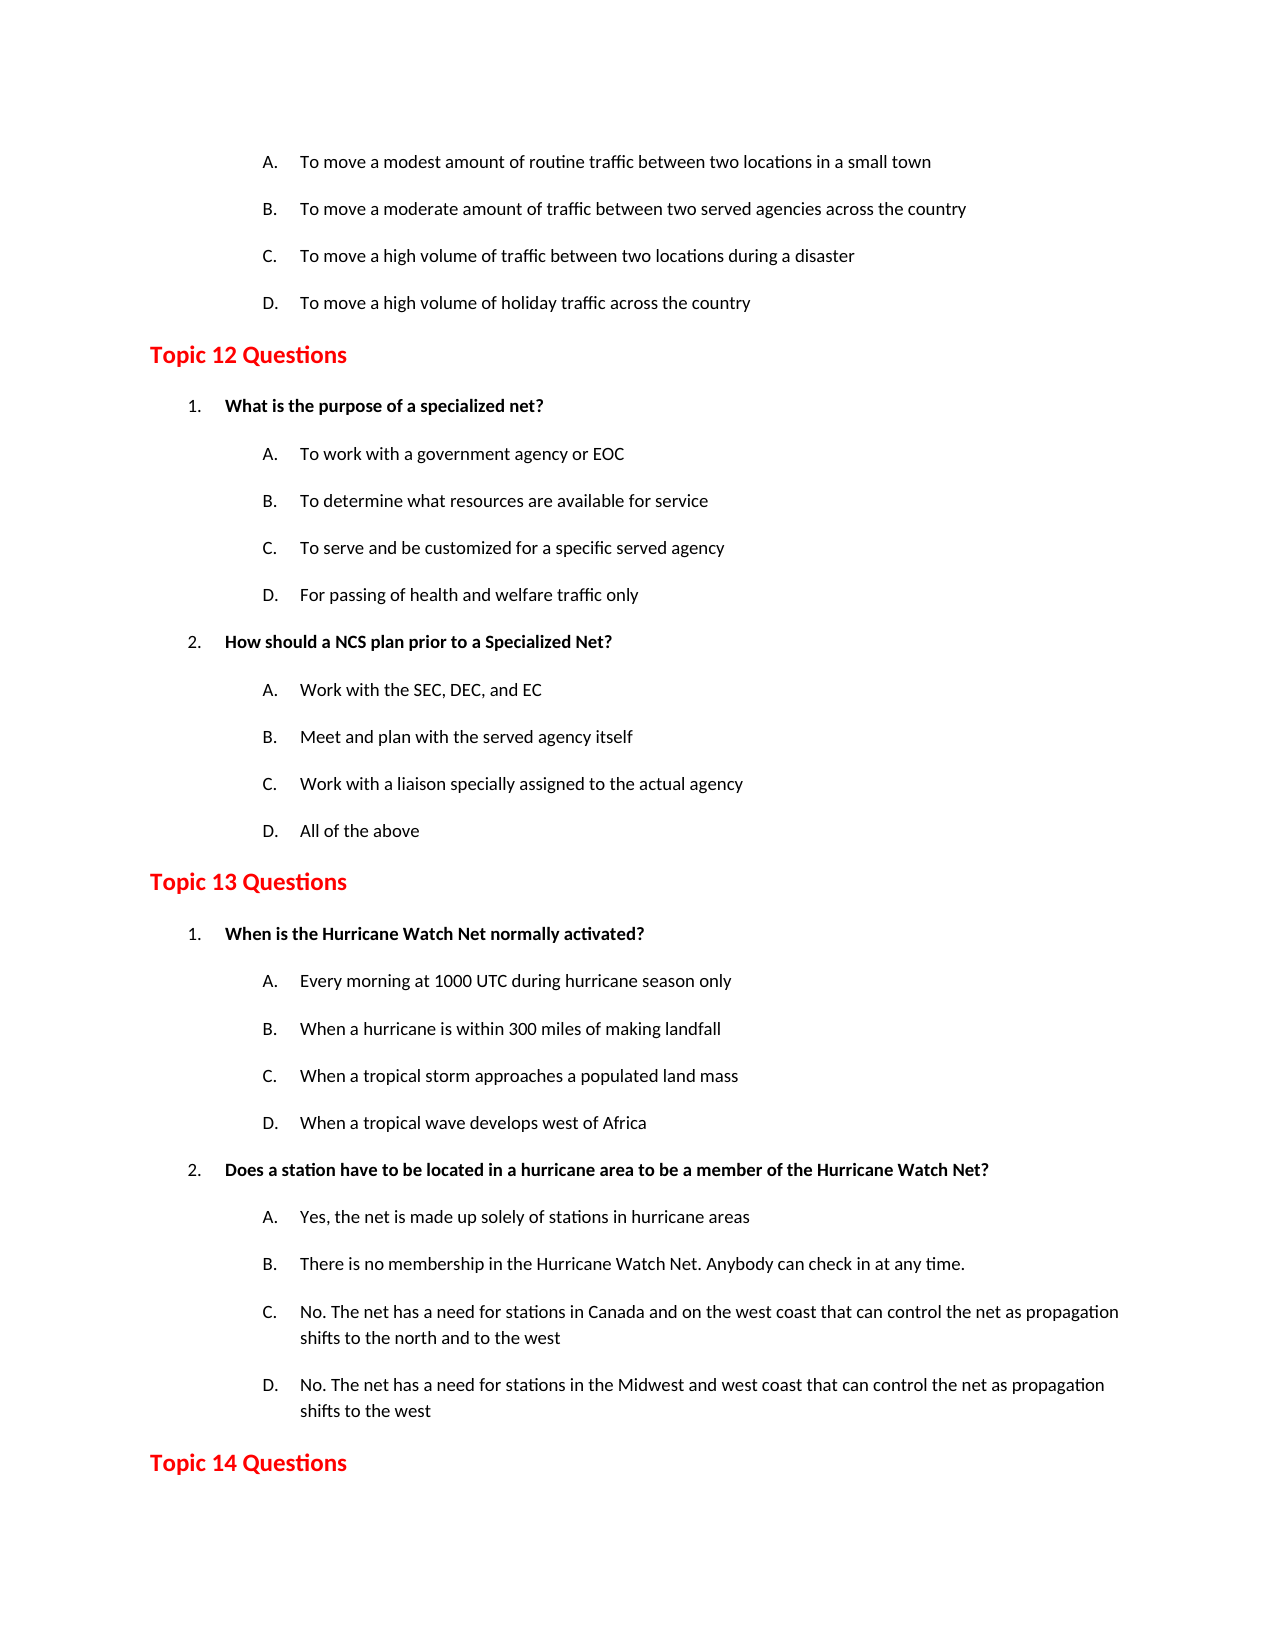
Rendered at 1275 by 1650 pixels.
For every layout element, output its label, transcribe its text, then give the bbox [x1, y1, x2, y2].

list When a hurricane is within 300 miles of making landfall [262, 1017, 1125, 1039]
list When a tropical wave develops west of Africa [262, 1111, 1125, 1134]
list When a tropical storm approaches a populated land mass [262, 1064, 1125, 1087]
list All of the above [262, 819, 1125, 842]
list Every morning at 1000 UTC during hurricane season only [262, 969, 1125, 992]
text Topic 14 Questions [150, 1447, 1125, 1477]
text Topic 12 Questions [150, 339, 1125, 369]
list To move a high volume of traffic between two locations during a disaster [262, 244, 1125, 267]
list To serve and be customized for a specific served agency [262, 536, 1125, 559]
list To move a modest amount of routine traffic between two locations in a small town [262, 150, 1125, 173]
list There is no membership in the Hurricane Watch Net. Anybody can check in at any time. [262, 1253, 1125, 1276]
list Does a station have to be located in a hurricane area to be a member of the Hurricane Watch Net? [187, 1158, 1125, 1181]
list To move a moderate amount of traffic between two served agencies across the country [262, 197, 1125, 220]
list No. The net has a need for stations in the Midwest and west coast that can control the net as propagation shifts to the west [262, 1373, 1125, 1423]
list To move a high volume of holiday traffic across the country [262, 292, 1125, 314]
list No. The net has a need for stations in Canada and on the west coast that can control the net as propagation shifts to the north and to the west [262, 1300, 1125, 1349]
list Work with the SEC, DEC, and EC [262, 678, 1125, 701]
list When is the Hurricane Watch Net normally activated? [187, 922, 1125, 945]
list Work with a liaison specially assigned to the actual agency [262, 772, 1125, 795]
list For passing of health and welfare traffic only [262, 583, 1125, 606]
list To determine what resources are available for service [262, 489, 1125, 512]
text Topic 13 Questions [150, 866, 1125, 897]
list Yes, the net is made up solely of stations in hurricane areas [262, 1205, 1125, 1228]
list How should a NCS plan prior to a Specialized Net? [187, 631, 1125, 653]
list What is the purpose of a specialized net? [187, 394, 1125, 417]
list Meet and plan with the served agency itself [262, 725, 1125, 748]
list To work with a government agency or EOC [262, 442, 1125, 465]
